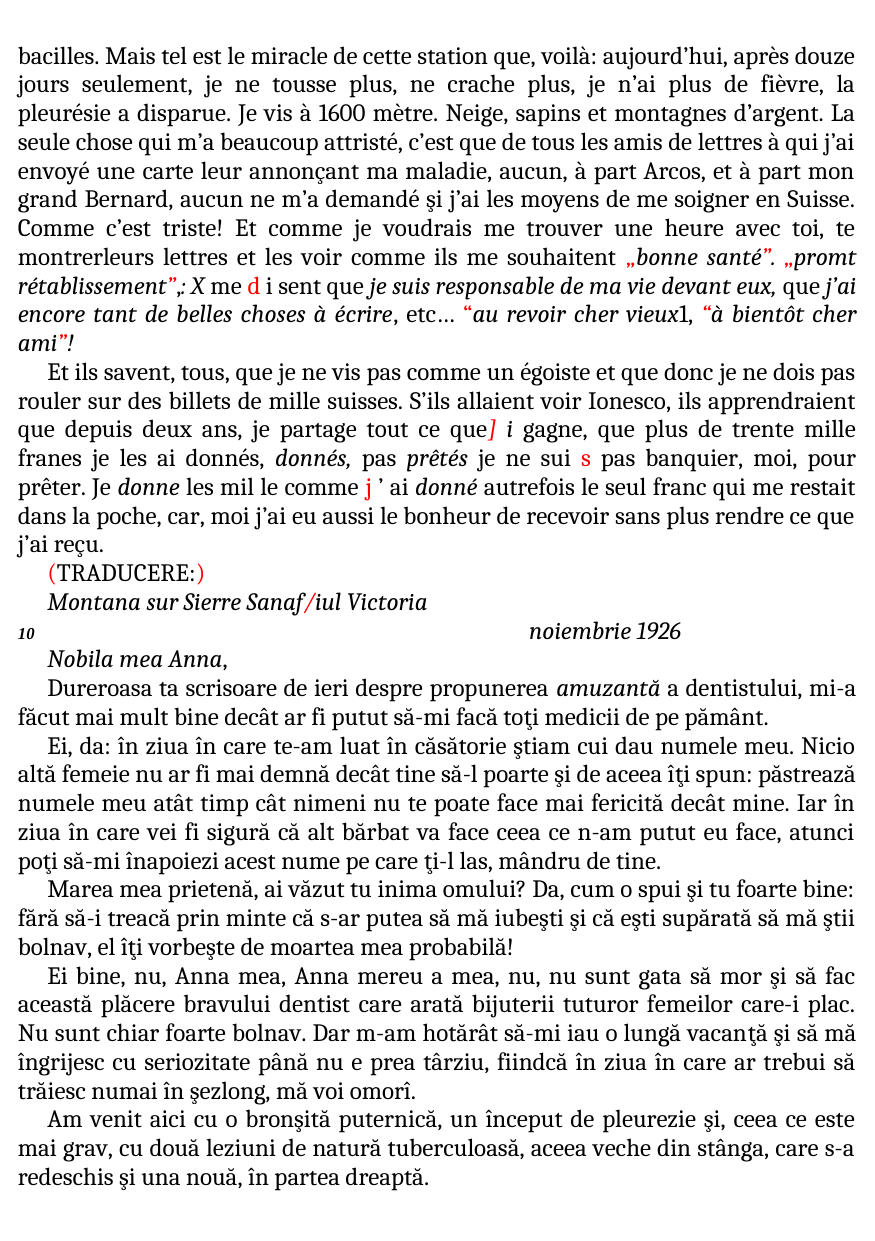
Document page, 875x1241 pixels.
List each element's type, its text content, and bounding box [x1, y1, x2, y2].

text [18, 42, 856, 358]
text Montana sur Sierre Sanaf/iul Victoria [18, 588, 856, 617]
text Marea mea prietenă, ai văzut tu inima omului? Da, cum o spui şi tu foarte bine: fără să-i treacă prin minte că s-ar putea să mă iubeşti şi că eşti supărată să mă ştii bolnav, el îţi vorbeşte de moartea mea probabilă! [18, 875, 856, 962]
text (TRADUCERE:) [18, 559, 856, 588]
text Et ils savent, tous, que je ne vis pas comme un égoiste et que donc je ne dois pas rouler sur des billets de mille suisses. S’ils allaient voir Ionesco, ils apprendraient que depuis deux ans, je partage tout ce que] i gagne, que plus de trente mille franes je les ai donnés, donnés, pas prêtés je ne sui s pas banquier, moi, pour prêter. Je donne les mil le comme j ’ ai donné autrefois le seul franc qui me restait dans la poche, car, moi j’ai eu aussi le bonheur de recevoir sans plus rendre ce que j’ai reçu. [18, 358, 856, 559]
text Nobila mea Anna, [18, 645, 856, 674]
text Ei bine, nu, Anna mea, Anna mereu a mea, nu, nu sunt gata să mor şi să fac această plăcere bravului dentist care arată bijuterii tuturor femeilor care-i plac. Nu sunt chiar foarte bolnav. Dar m-am hotărât să-mi iau o lungă vacanţă şi să mă îngrijesc cu seriozitate până nu e prea târziu, fiindcă în ziua în care ar trebui să trăiesc numai în şezlong, mă voi omorî. [18, 962, 856, 1105]
text Dureroasa ta scrisoare de ieri despre propunerea amuzantă a dentistului, mi-a făcut mai mult bine decât ar fi putut să-mi facă toţi medicii de pe pământ. [18, 674, 856, 732]
text Am venit aici cu o bronşită puternică, un început de pleurezie şi, ceea ce este mai grav, cu două leziuni de natură tuberculoasă, aceea veche din stânga, care s-a redeschis şi una nouă, în partea dreaptă. [18, 1105, 856, 1192]
text Ei, da: în ziua în care te-am luat în căsătorie ştiam cui dau numele meu. Nicio altă femeie nu ar fi mai demnă decât tine să-l poarte şi de aceea îţi spun: păstrează numele meu atât timp cât nimeni nu te poate face mai fericită decât mine. Iar în ziua în care vei fi sigură că alt bărbat va face ceea ce n-am putut eu face, atunci poţi să-mi înapoiezi acest nume pe care ţi-l las, mândru de tine. [18, 732, 856, 875]
list noiembrie 1926 [18, 617, 856, 645]
